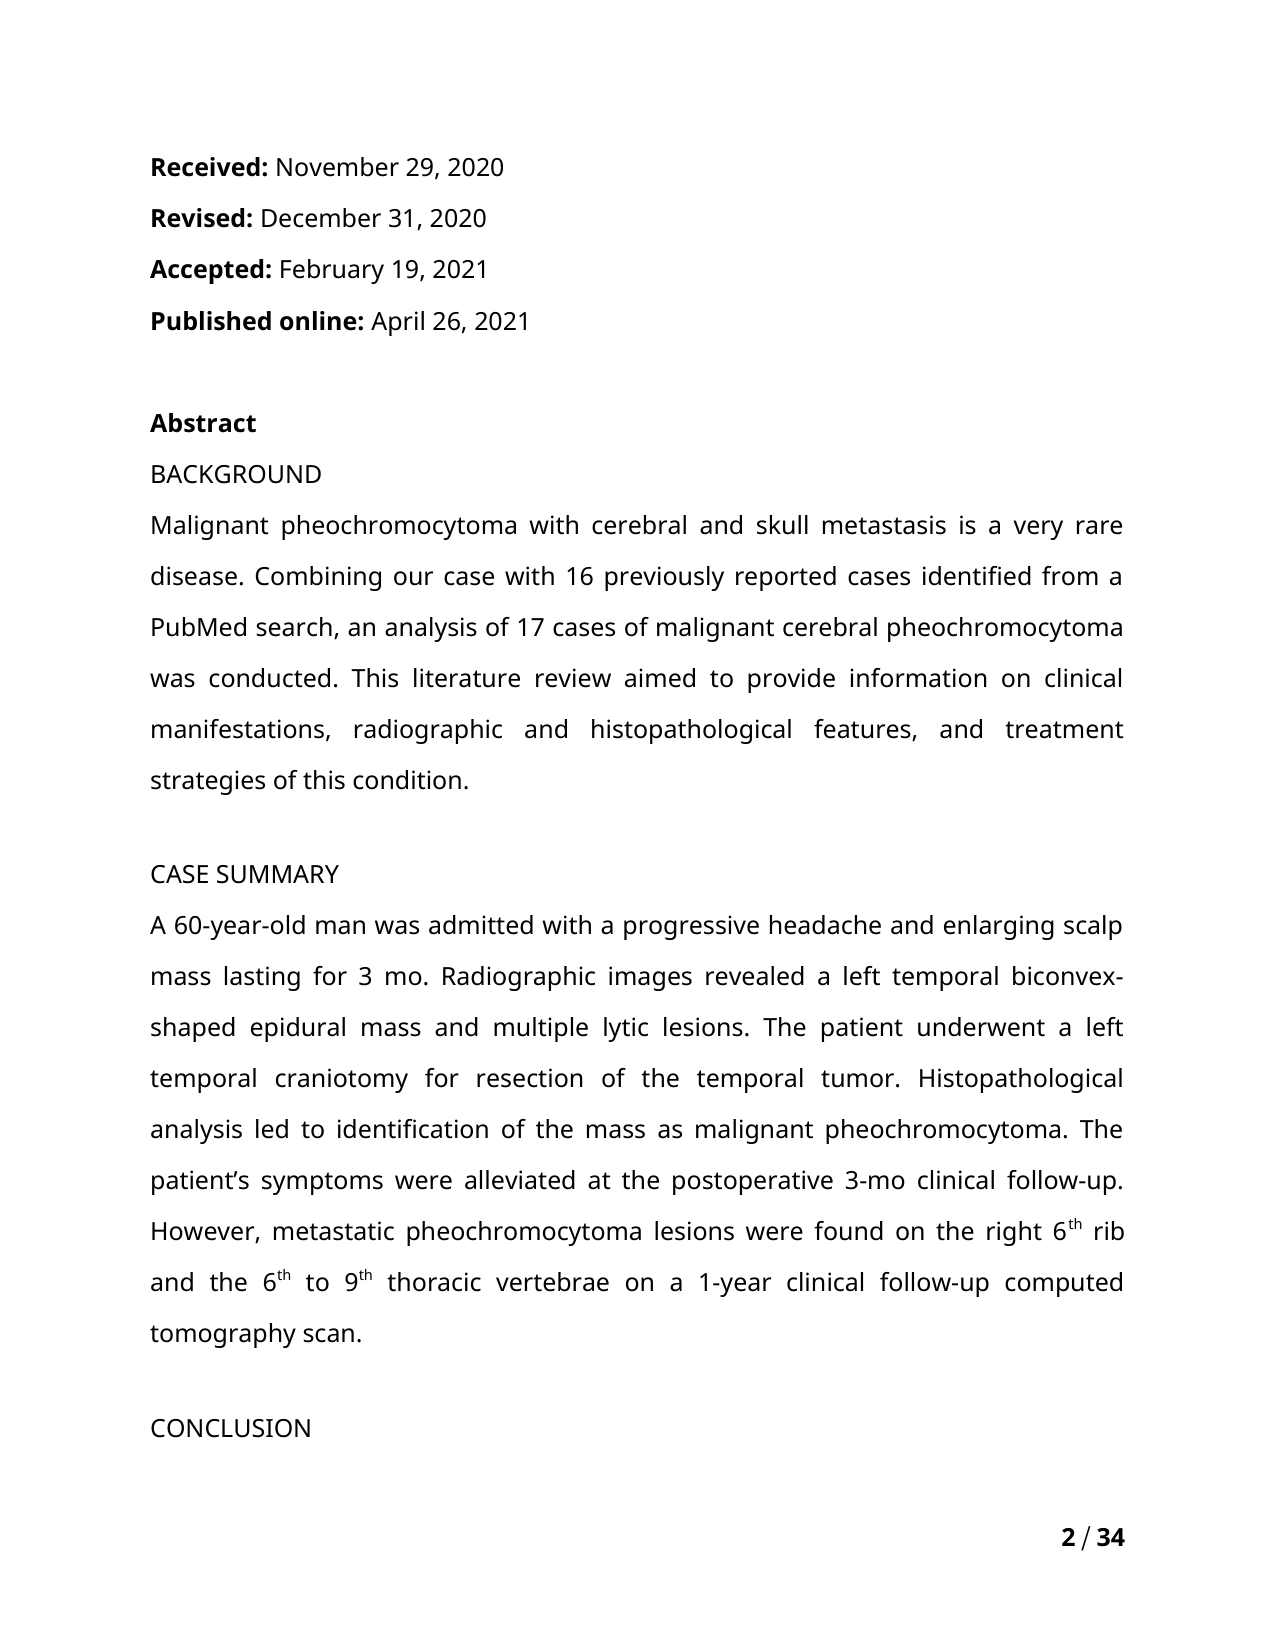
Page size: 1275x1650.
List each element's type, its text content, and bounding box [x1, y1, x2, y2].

text Abstract [150, 405, 1125, 439]
text Malignant pheochromocytoma with cerebral and skull metastasis is a very rare disease. Combining our case with 16 previously reported cases identified from a PubMed search, an analysis of 17 cases of malignant cerebral pheochromocytoma was conducted. This literature review aimed to provide information on clinical manifestations, radiographic and histopathological features, and treatment strategies of this condition. [150, 507, 1125, 797]
text Received: November 29, 2020 [150, 150, 1125, 184]
text CONCLUSION [150, 1410, 1125, 1444]
text CASE SUMMARY [150, 857, 1125, 891]
text A 60-year-old man was admitted with a progressive headache and enlarging scalp mass lasting for 3 mo. Radiographic images revealed a left temporal biconvex-shaped epidural mass and multiple lytic lesions. The patient underwent a left temporal craniotomy for resection of the temporal tumor. Histopathological analysis led to identification of the mass as malignant pheochromocytoma. The patient’s symptoms were alleviated at the postoperative 3-mo clinical follow-up. However, metastatic pheochromocytoma lesions were found on the right 6th rib and the 6th to 9th thoracic vertebrae on a 1-year clinical follow-up computed tomography scan. [150, 908, 1125, 1350]
text BACKGROUND [150, 456, 1125, 490]
text Published online: April 26, 2021 [150, 303, 1125, 337]
text Accepted: February 19, 2021 [150, 252, 1125, 286]
text Revised: December 31, 2020 [150, 201, 1125, 235]
